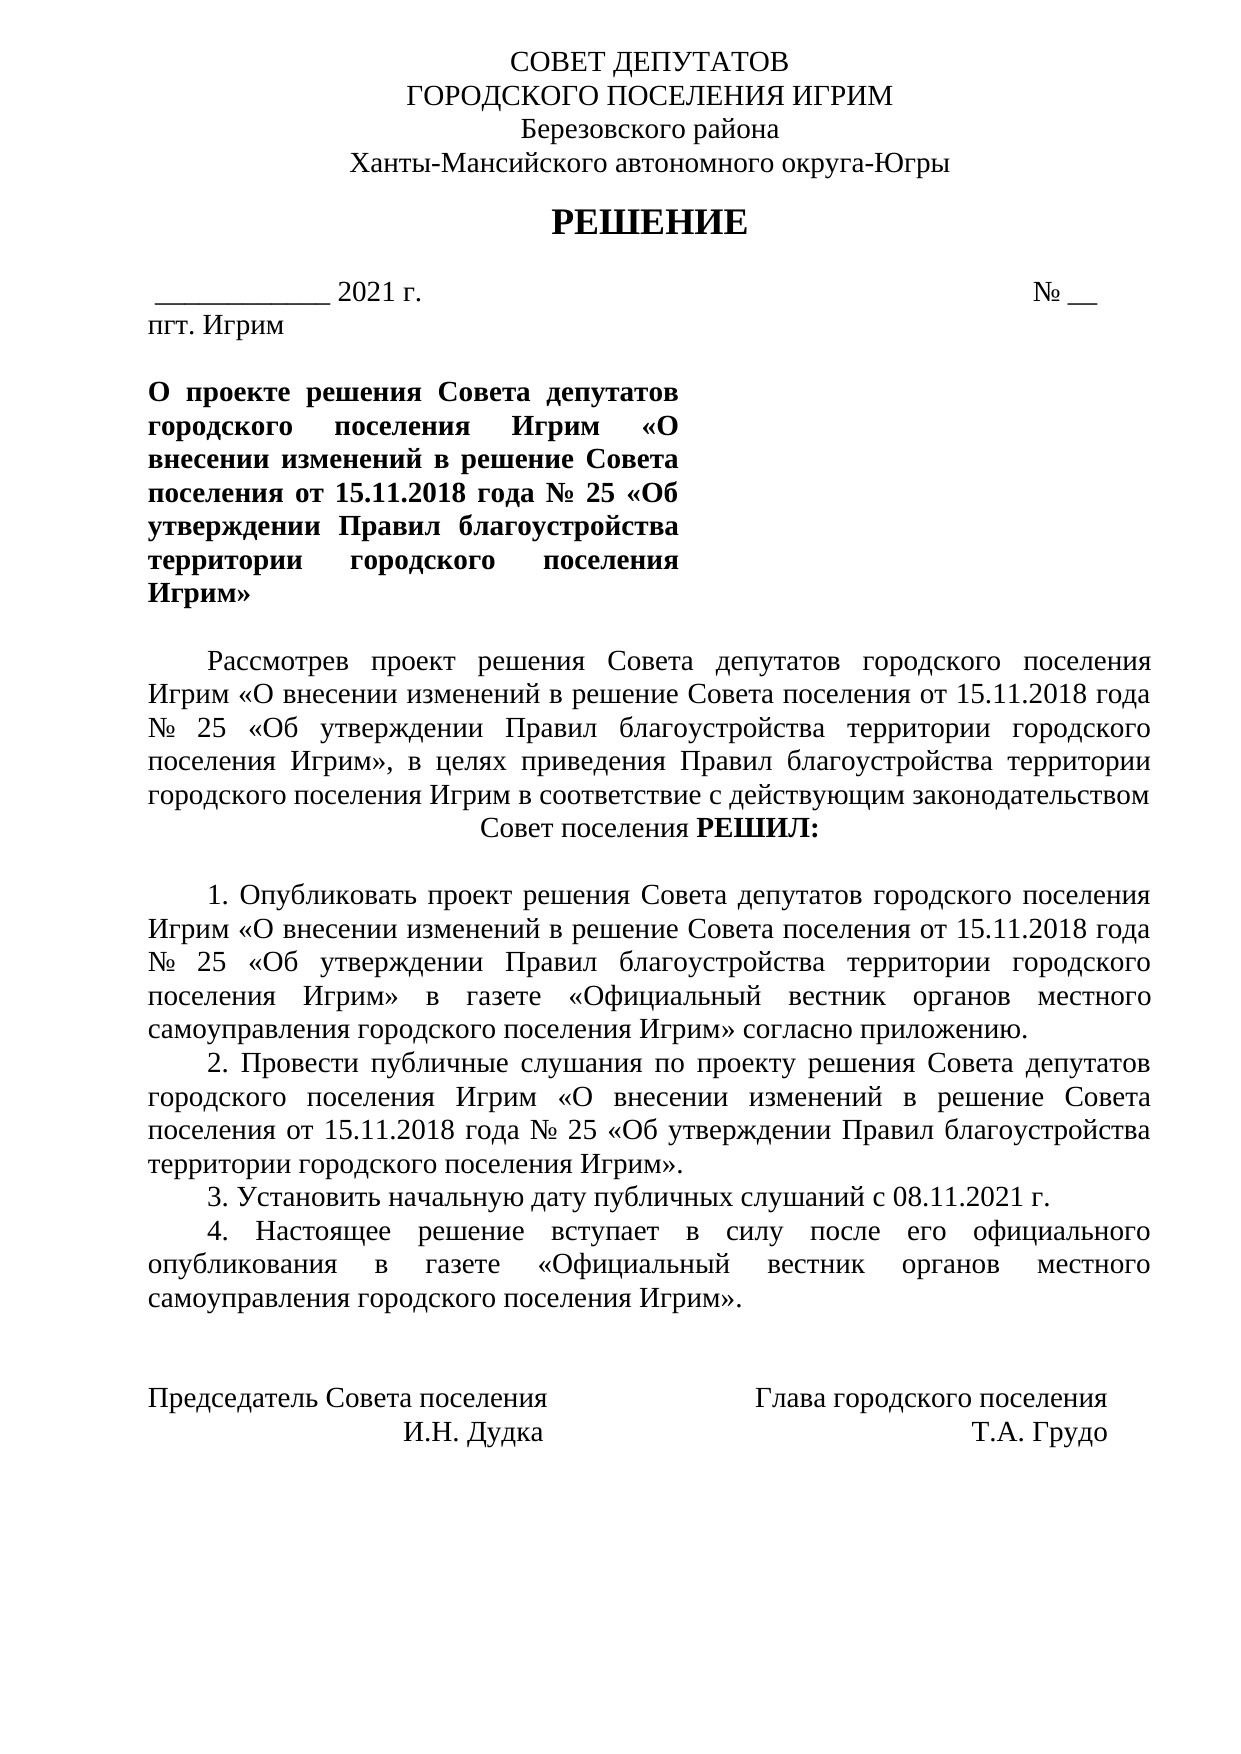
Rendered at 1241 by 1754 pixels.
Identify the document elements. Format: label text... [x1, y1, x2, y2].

text 2. Провести публичные слушания по проекту решения Совета депутатов городского поселения Игрим «О внесении изменений в решение Совета поселения от 15.11.2018 года № 25 «Об утверждении Правил благоустройства территории городского поселения Игрим». [148, 1045, 1152, 1179]
text Совет поселения РЕШИЛ: [148, 810, 1152, 844]
text 3. Установить начальную дату публичных слушаний с 08.11.2021 г. [148, 1179, 1152, 1213]
text ____________ 2021 г. № __ [148, 274, 1152, 307]
table_header Глава городского поселения Т.А. Грудо [628, 1381, 1119, 1448]
text 4. Настоящее решение вступает в силу после его официального опубликования в газете «Официальный вестник органов местного самоуправления городского поселения Игрим». [148, 1213, 1152, 1313]
text пгт. Игрим [148, 307, 1152, 341]
text РЕШЕНИЕ [148, 199, 1152, 242]
text СОВЕТ ДЕПУТАТОВ [148, 44, 1152, 78]
text Рассмотрев проект решения Совета депутатов городского поселения Игрим «О внесении изменений в решение Совета поселения от 15.11.2018 года № 25 «Об утверждении Правил благоустройства территории городского поселения Игрим», в целях приведения Правил благоустройства территории городского поселения Игрим в соответствие с действующим законодательством [148, 643, 1152, 810]
text Березовского района [148, 111, 1152, 145]
text ГОРОДСКОГО ПОСЕЛЕНИЯ ИГРИМ [148, 78, 1152, 111]
text 1. Опубликовать проект решения Совета депутатов городского поселения Игрим «О внесении изменений в решение Совета поселения от 15.11.2018 года № 25 «Об утверждении Правил благоустройства территории городского поселения Игрим» в газете «Официальный вестник органов местного самоуправления городского поселения Игрим» согласно приложению. [148, 877, 1152, 1045]
table_header Председатель Совета поселения И.Н. Дудка [136, 1381, 628, 1448]
table_header О проекте решения Совета депутатов городского поселения Игрим «О внесении изменений в решение Совета поселения от 15.11.2018 года № 25 «Об утверждении Правил благоустройства территории городского поселения Игрим» [136, 374, 727, 609]
text Ханты-Мансийского автономного округа-Югры [148, 145, 1152, 178]
